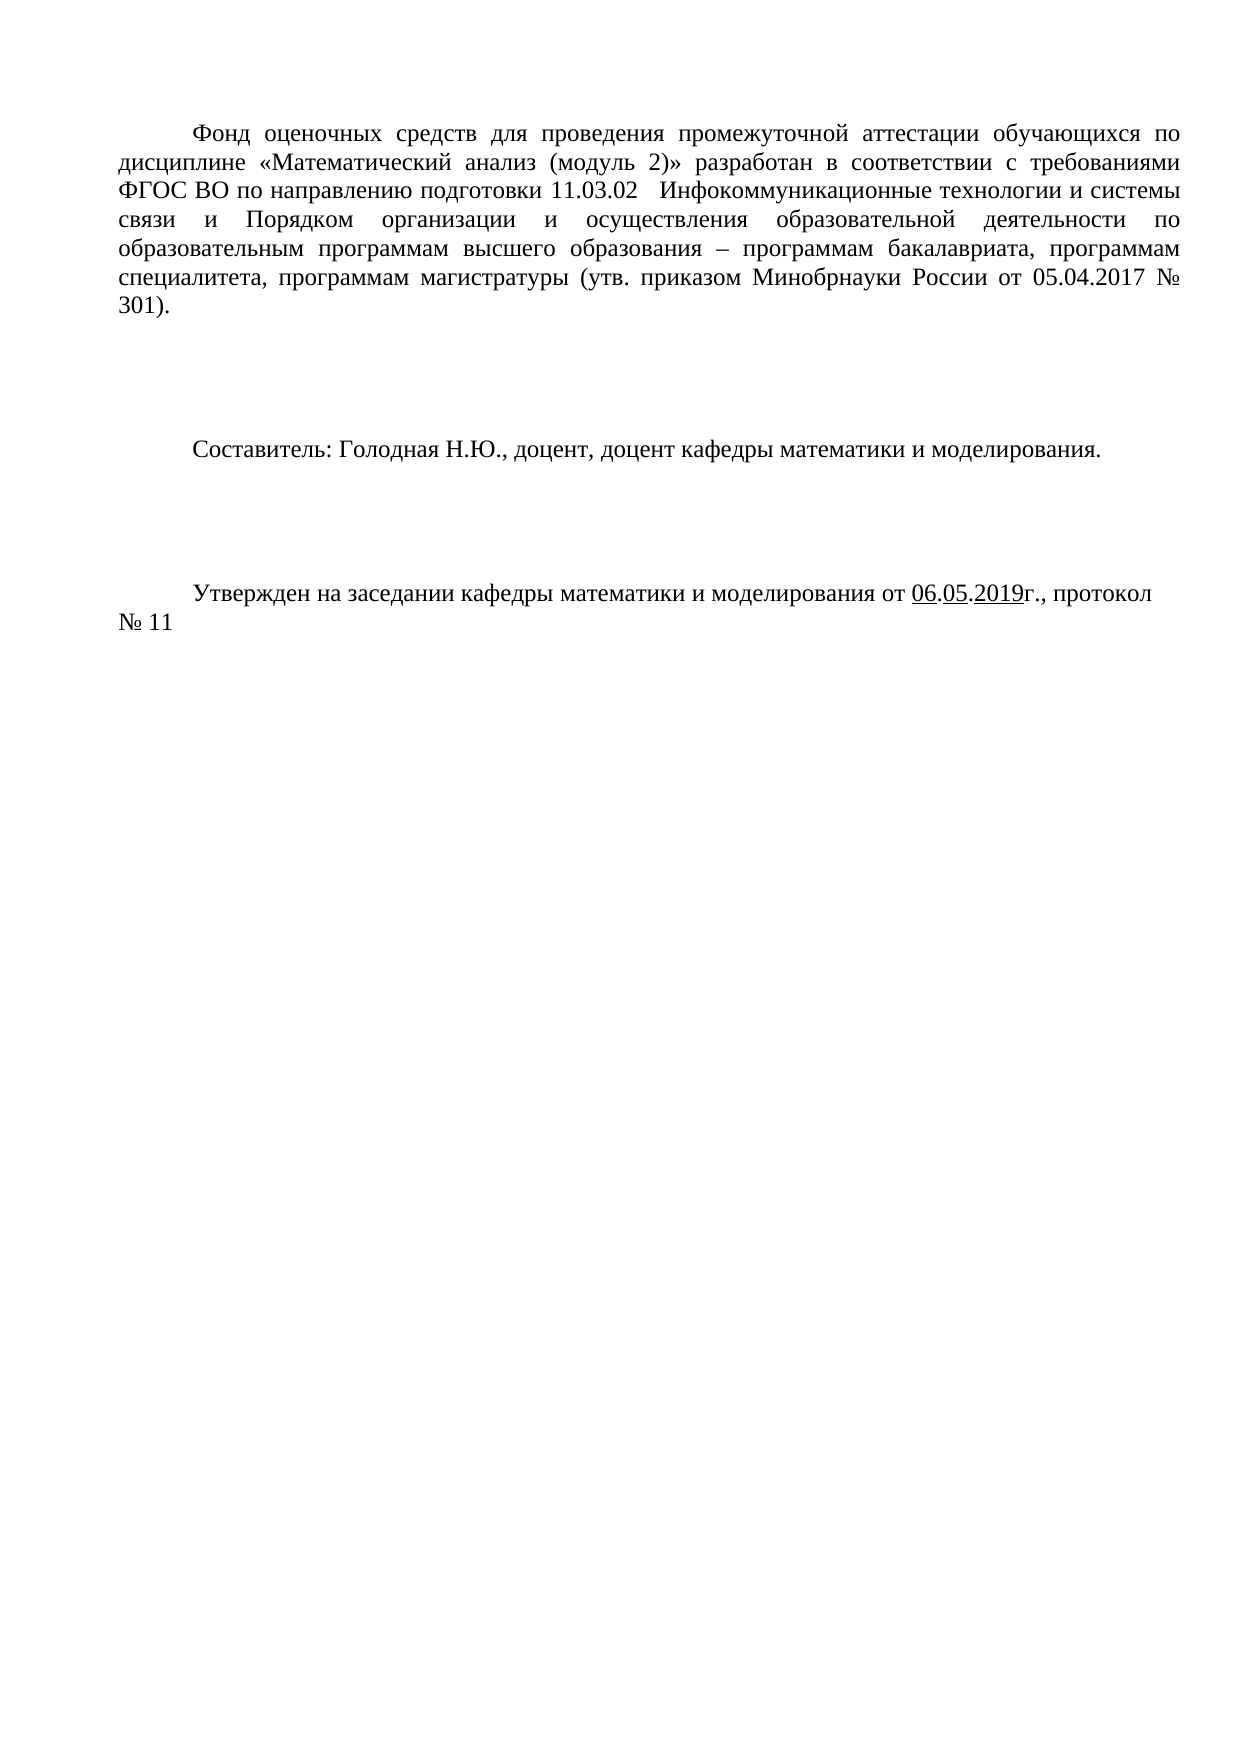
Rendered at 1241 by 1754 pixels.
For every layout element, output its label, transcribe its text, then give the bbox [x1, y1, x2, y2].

text Составитель: Голодная Н.Ю., доцент, доцент кафедры математики и моделирования. [118, 434, 1181, 463]
text Утвержден на заседании кафедры математики и моделирования от 06.05.2019г., протокол № 11 [118, 578, 1181, 636]
text Фонд оценочных средств для проведения промежуточной аттестации обучающихся по дисциплине «Математический анализ (модуль 2)» разработан в соответствии с требованиями ФГОС ВО по направлению подготовки 11.03.02 Инфокоммуникационные технологии и системы связи и Порядком организации и осуществления образовательной деятельности по образовательным программам высшего образования – программам бакалавриата, программам специалитета, программам магистратуры (утв. приказом Минобрнауки России от 05.04.2017 № 301). [118, 118, 1181, 319]
